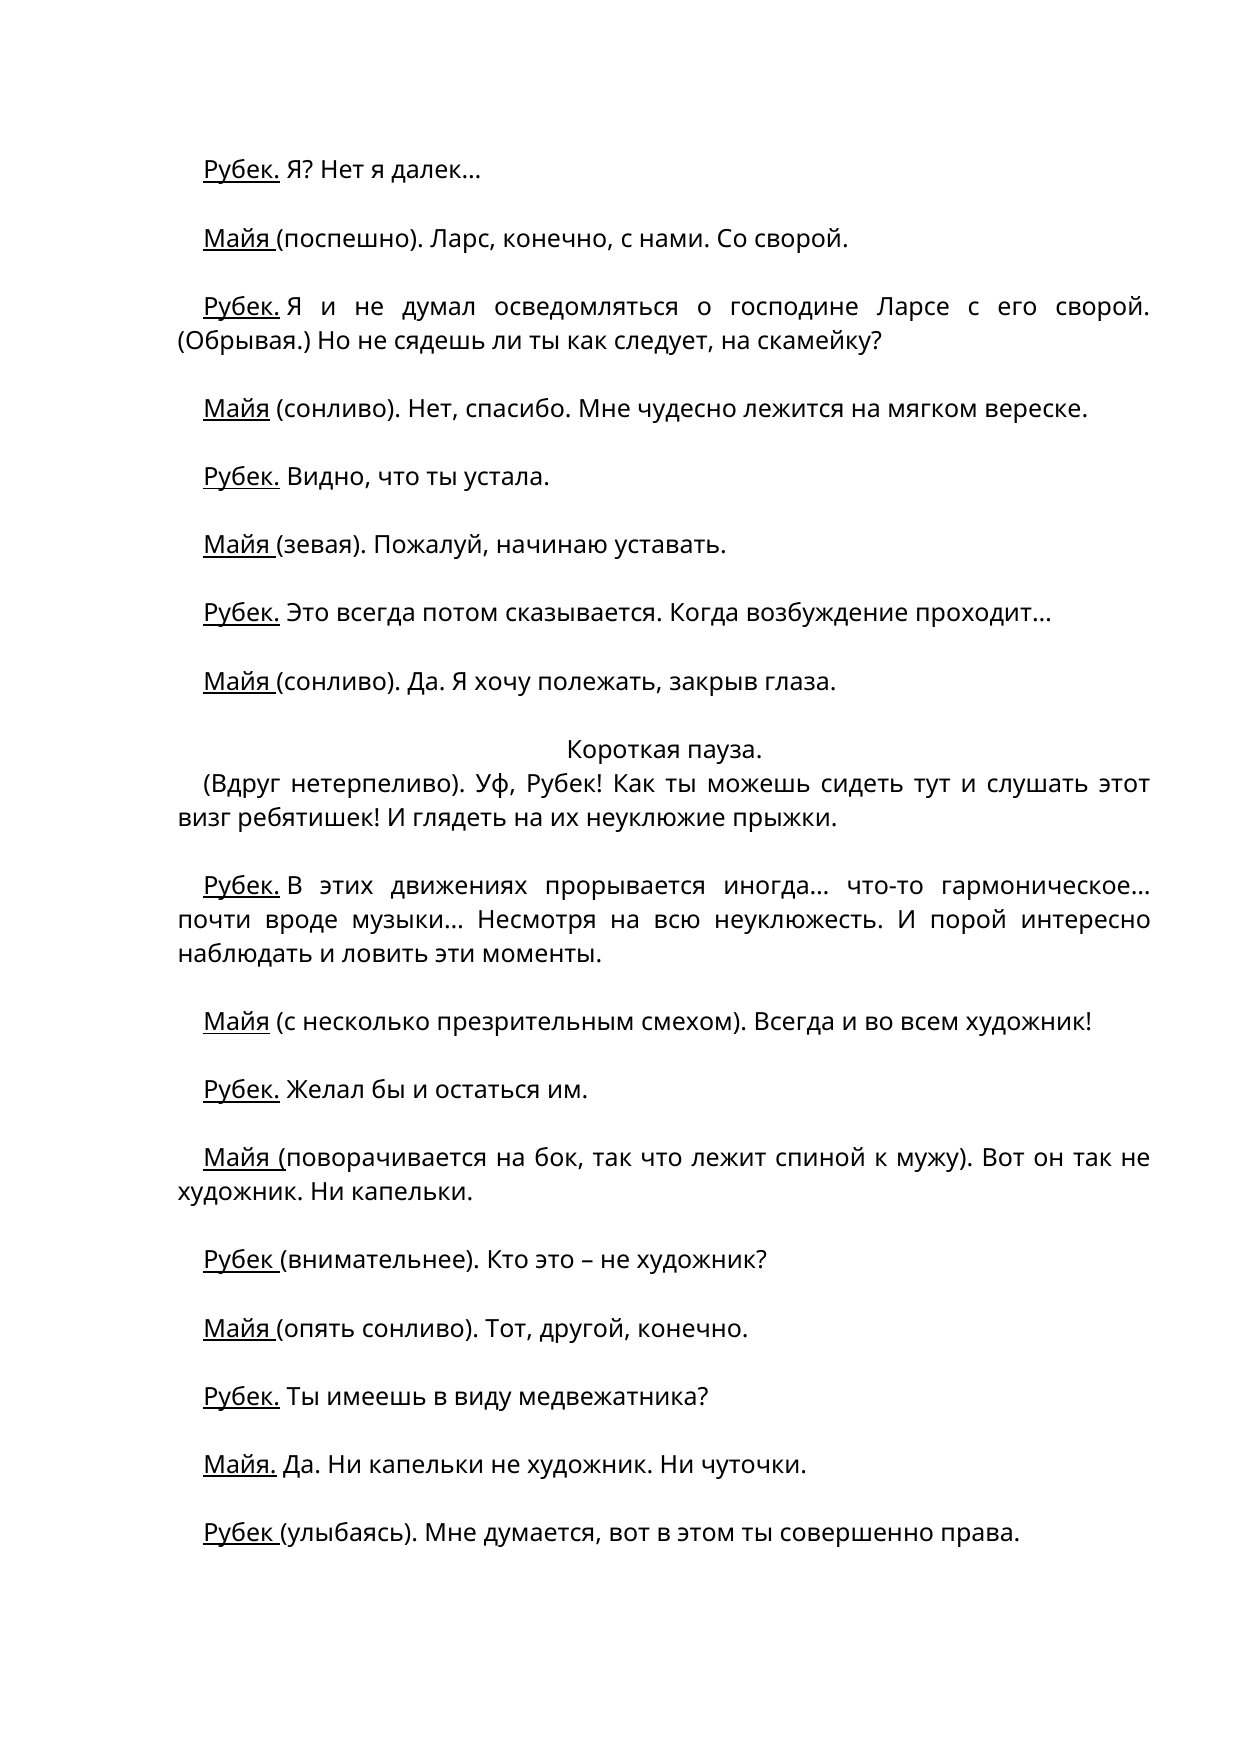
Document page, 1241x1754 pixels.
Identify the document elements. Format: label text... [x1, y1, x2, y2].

text (Вдруг нетерпеливо). Уф, Рубек! Как ты можешь сидеть тут и слушать этот визг ребятишек! И глядеть на их неуклюжие прыжки. [177, 765, 1152, 833]
text Майя (поспешно). Ларс, конечно, с нами. Со сворой. [177, 220, 1152, 254]
text Майя (сонливо). Да. Я хочу полежать, закрыв глаза. [177, 663, 1152, 697]
text Рубек. Желал бы и остаться им. [177, 1072, 1152, 1106]
text Рубек. Ты имеешь в виду медвежатника? [177, 1378, 1152, 1412]
text Рубек. Видно, что ты устала. [177, 459, 1152, 493]
text Рубек (улыбаясь). Мне думается, вот в этом ты совершенно права. [177, 1515, 1152, 1549]
text Майя (сонливо). Нет, спасибо. Мне чудесно лежится на мягком вереске. [177, 391, 1152, 425]
text Рубек. Я и не думал осведомляться о господине Ларсе с его сворой. (Обрывая.) Но не сядешь ли ты как следует, на скамейку? [177, 288, 1152, 357]
text Рубек (внимательнее). Кто это – не художник? [177, 1242, 1152, 1276]
text Рубек. Я? Нет я далек… [177, 152, 1152, 186]
text Рубек. В этих движениях прорывается иногда… что-то гармоническое… почти вроде музыки… Несмотря на всю неуклюжесть. И порой интересно наблюдать и ловить эти моменты. [177, 867, 1152, 970]
text Рубек. Это всегда потом сказывается. Когда возбуждение проходит… [177, 595, 1152, 629]
text Майя. Да. Ни капельки не художник. Ни чуточки. [177, 1447, 1152, 1481]
text Короткая пауза. [177, 731, 1152, 765]
text Майя (с несколько презрительным смехом). Всегда и во всем художник! [177, 1004, 1152, 1038]
text Майя (опять сонливо). Тот, другой, конечно. [177, 1310, 1152, 1344]
text Майя (зевая). Пожалуй, начинаю уставать. [177, 527, 1152, 561]
text Майя (поворачивается на бок, так что лежит спиной к мужу). Вот он так не художник. Ни капельки. [177, 1140, 1152, 1208]
